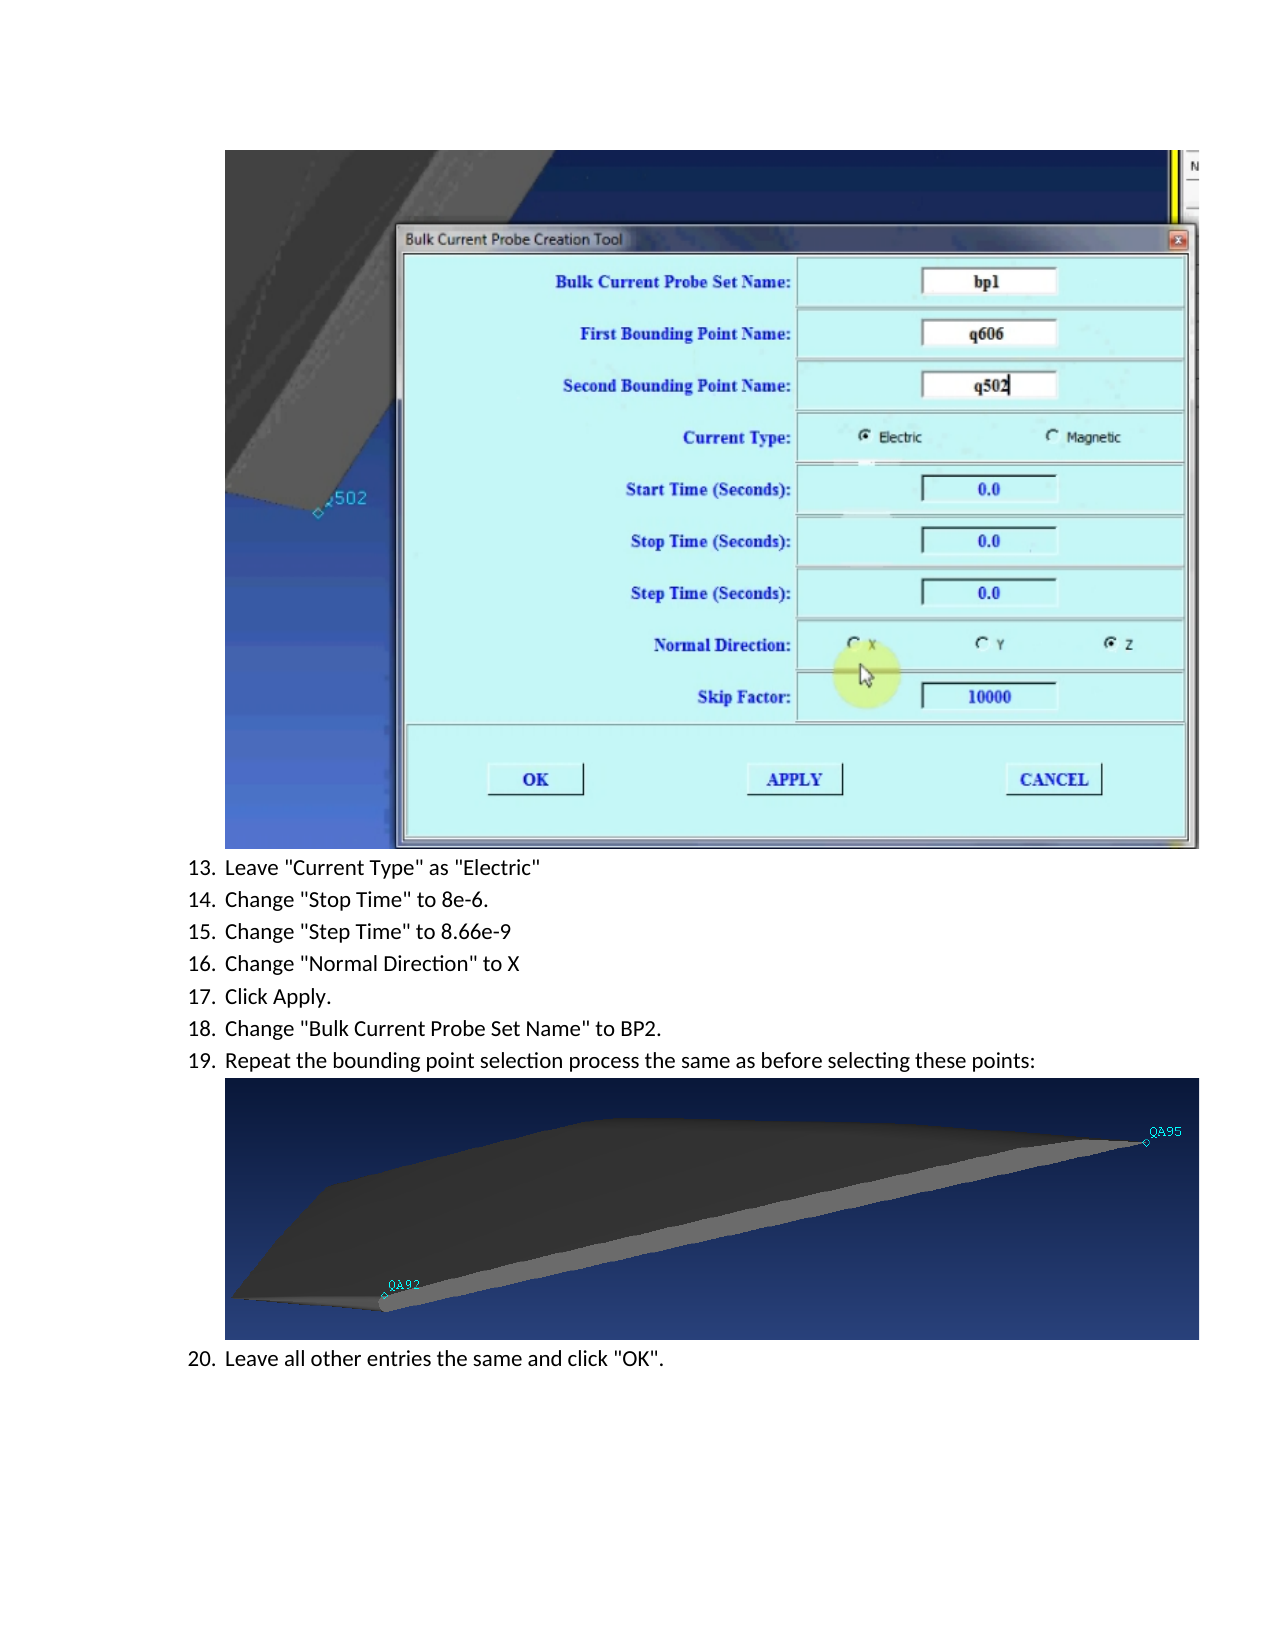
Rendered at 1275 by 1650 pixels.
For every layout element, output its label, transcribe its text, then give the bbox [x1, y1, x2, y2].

list Change "Normal Direction" to X [187, 949, 1125, 978]
list Change "Step Time" to 8.66e-9 [187, 917, 1125, 945]
list Change "Stop Time" to 8e-6. [187, 885, 1125, 913]
list Leave "Current Type" as "Electric" [187, 853, 1125, 881]
picture [225, 150, 1200, 849]
picture [225, 1078, 1200, 1340]
list Leave all other entries the same and click "OK". [187, 1344, 1125, 1372]
list Click Apply. [187, 982, 1125, 1010]
list Change "Bulk Current Probe Set Name" to BP2. [187, 1014, 1125, 1042]
list Repeat the bounding point selection process the same as before selecting these points: [187, 1046, 1125, 1074]
